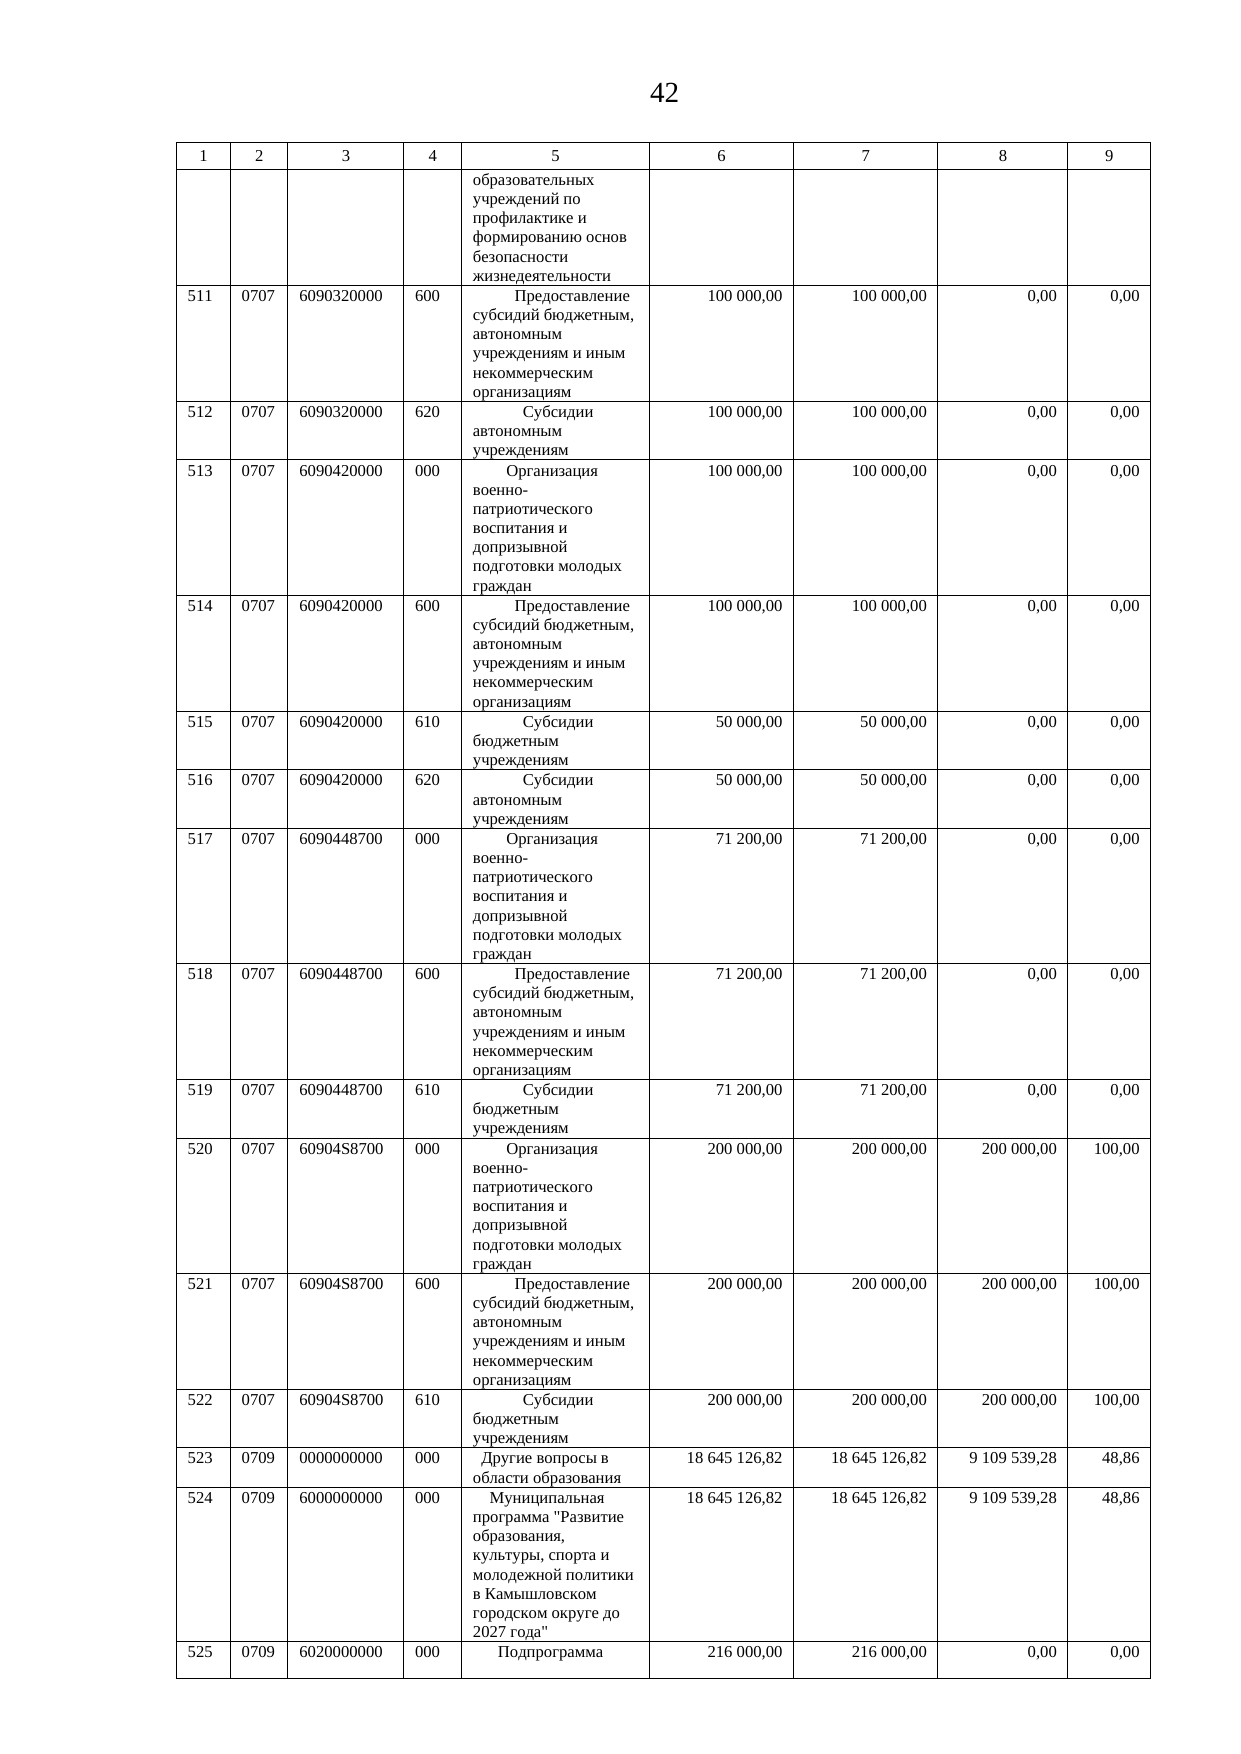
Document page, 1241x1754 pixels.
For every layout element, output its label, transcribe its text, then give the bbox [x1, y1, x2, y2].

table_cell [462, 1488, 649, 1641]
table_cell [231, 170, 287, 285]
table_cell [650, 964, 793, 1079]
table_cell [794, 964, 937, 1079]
table_header 3 [288, 143, 403, 169]
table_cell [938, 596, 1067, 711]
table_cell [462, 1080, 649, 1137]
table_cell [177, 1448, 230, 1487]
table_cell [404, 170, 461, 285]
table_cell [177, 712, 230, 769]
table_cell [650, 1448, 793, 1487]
table_header 4 [404, 143, 461, 169]
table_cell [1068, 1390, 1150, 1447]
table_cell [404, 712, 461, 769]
table_header 9 [1068, 143, 1150, 169]
table_header 5 [462, 143, 649, 169]
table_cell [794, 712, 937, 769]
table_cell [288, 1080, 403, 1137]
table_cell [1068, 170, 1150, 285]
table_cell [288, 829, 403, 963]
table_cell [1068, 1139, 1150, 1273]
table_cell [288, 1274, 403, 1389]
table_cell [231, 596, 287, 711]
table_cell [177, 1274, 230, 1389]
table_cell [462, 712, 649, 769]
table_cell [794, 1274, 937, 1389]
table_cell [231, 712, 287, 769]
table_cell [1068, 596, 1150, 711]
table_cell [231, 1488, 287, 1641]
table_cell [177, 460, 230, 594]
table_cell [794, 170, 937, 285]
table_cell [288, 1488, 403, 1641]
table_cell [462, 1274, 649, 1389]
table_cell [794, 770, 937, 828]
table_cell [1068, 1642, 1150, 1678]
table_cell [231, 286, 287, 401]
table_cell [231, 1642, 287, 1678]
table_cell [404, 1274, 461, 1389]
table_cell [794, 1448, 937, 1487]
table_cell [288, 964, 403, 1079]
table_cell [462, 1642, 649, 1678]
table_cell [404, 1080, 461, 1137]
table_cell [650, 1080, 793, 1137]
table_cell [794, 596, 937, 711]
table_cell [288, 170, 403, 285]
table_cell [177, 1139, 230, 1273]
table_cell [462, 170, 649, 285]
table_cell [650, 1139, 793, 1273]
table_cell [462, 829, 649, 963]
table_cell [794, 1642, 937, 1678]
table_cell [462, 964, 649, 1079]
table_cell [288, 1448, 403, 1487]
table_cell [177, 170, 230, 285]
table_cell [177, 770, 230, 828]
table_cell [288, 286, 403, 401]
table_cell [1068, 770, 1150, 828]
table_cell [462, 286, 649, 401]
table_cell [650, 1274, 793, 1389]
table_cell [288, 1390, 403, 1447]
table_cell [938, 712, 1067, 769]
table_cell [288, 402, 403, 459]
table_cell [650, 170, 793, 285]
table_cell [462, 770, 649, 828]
table_header 2 [231, 143, 287, 169]
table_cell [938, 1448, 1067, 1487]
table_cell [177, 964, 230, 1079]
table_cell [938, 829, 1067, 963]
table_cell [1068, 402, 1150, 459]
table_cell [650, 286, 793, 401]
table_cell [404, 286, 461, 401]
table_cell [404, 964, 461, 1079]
table_header 8 [938, 143, 1067, 169]
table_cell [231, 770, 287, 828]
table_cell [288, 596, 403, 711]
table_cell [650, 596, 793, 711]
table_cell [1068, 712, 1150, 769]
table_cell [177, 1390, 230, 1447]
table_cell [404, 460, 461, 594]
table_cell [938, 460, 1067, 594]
table_header 7 [794, 143, 937, 169]
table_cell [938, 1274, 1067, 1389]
table_header 6 [650, 143, 793, 169]
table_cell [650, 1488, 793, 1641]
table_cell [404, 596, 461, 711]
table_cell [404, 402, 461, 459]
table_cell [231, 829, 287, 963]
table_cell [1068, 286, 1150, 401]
table_header 1 [177, 143, 230, 169]
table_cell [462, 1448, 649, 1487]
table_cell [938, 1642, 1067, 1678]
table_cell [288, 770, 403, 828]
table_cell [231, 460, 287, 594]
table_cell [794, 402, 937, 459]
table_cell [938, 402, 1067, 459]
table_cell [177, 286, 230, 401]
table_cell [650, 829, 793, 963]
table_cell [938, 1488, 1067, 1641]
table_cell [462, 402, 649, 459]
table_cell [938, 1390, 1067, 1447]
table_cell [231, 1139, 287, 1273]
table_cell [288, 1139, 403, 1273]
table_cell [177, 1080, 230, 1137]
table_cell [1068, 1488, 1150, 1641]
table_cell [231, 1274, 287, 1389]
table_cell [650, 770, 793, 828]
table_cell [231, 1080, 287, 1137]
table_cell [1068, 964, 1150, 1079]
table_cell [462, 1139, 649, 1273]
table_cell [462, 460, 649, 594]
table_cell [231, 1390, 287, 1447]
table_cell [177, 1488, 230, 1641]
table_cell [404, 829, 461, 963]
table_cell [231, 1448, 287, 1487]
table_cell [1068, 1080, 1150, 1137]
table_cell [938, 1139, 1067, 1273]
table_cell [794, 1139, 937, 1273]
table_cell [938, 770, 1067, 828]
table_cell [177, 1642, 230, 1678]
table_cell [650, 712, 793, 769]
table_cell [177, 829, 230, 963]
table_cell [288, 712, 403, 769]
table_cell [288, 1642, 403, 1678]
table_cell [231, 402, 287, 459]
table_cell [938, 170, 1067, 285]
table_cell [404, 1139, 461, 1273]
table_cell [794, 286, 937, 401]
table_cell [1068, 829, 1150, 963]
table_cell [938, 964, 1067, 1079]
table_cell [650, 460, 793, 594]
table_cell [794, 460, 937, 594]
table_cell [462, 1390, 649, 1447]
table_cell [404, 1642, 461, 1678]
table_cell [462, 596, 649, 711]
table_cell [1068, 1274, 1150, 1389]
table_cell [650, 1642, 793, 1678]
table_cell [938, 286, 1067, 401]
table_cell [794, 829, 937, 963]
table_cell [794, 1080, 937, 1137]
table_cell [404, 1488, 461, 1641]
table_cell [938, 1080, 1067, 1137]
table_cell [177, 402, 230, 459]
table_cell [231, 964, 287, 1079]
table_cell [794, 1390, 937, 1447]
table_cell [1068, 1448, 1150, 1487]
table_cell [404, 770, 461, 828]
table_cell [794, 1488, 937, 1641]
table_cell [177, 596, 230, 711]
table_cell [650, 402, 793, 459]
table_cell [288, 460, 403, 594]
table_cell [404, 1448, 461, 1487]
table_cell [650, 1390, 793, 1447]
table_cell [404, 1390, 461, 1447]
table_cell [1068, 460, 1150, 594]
